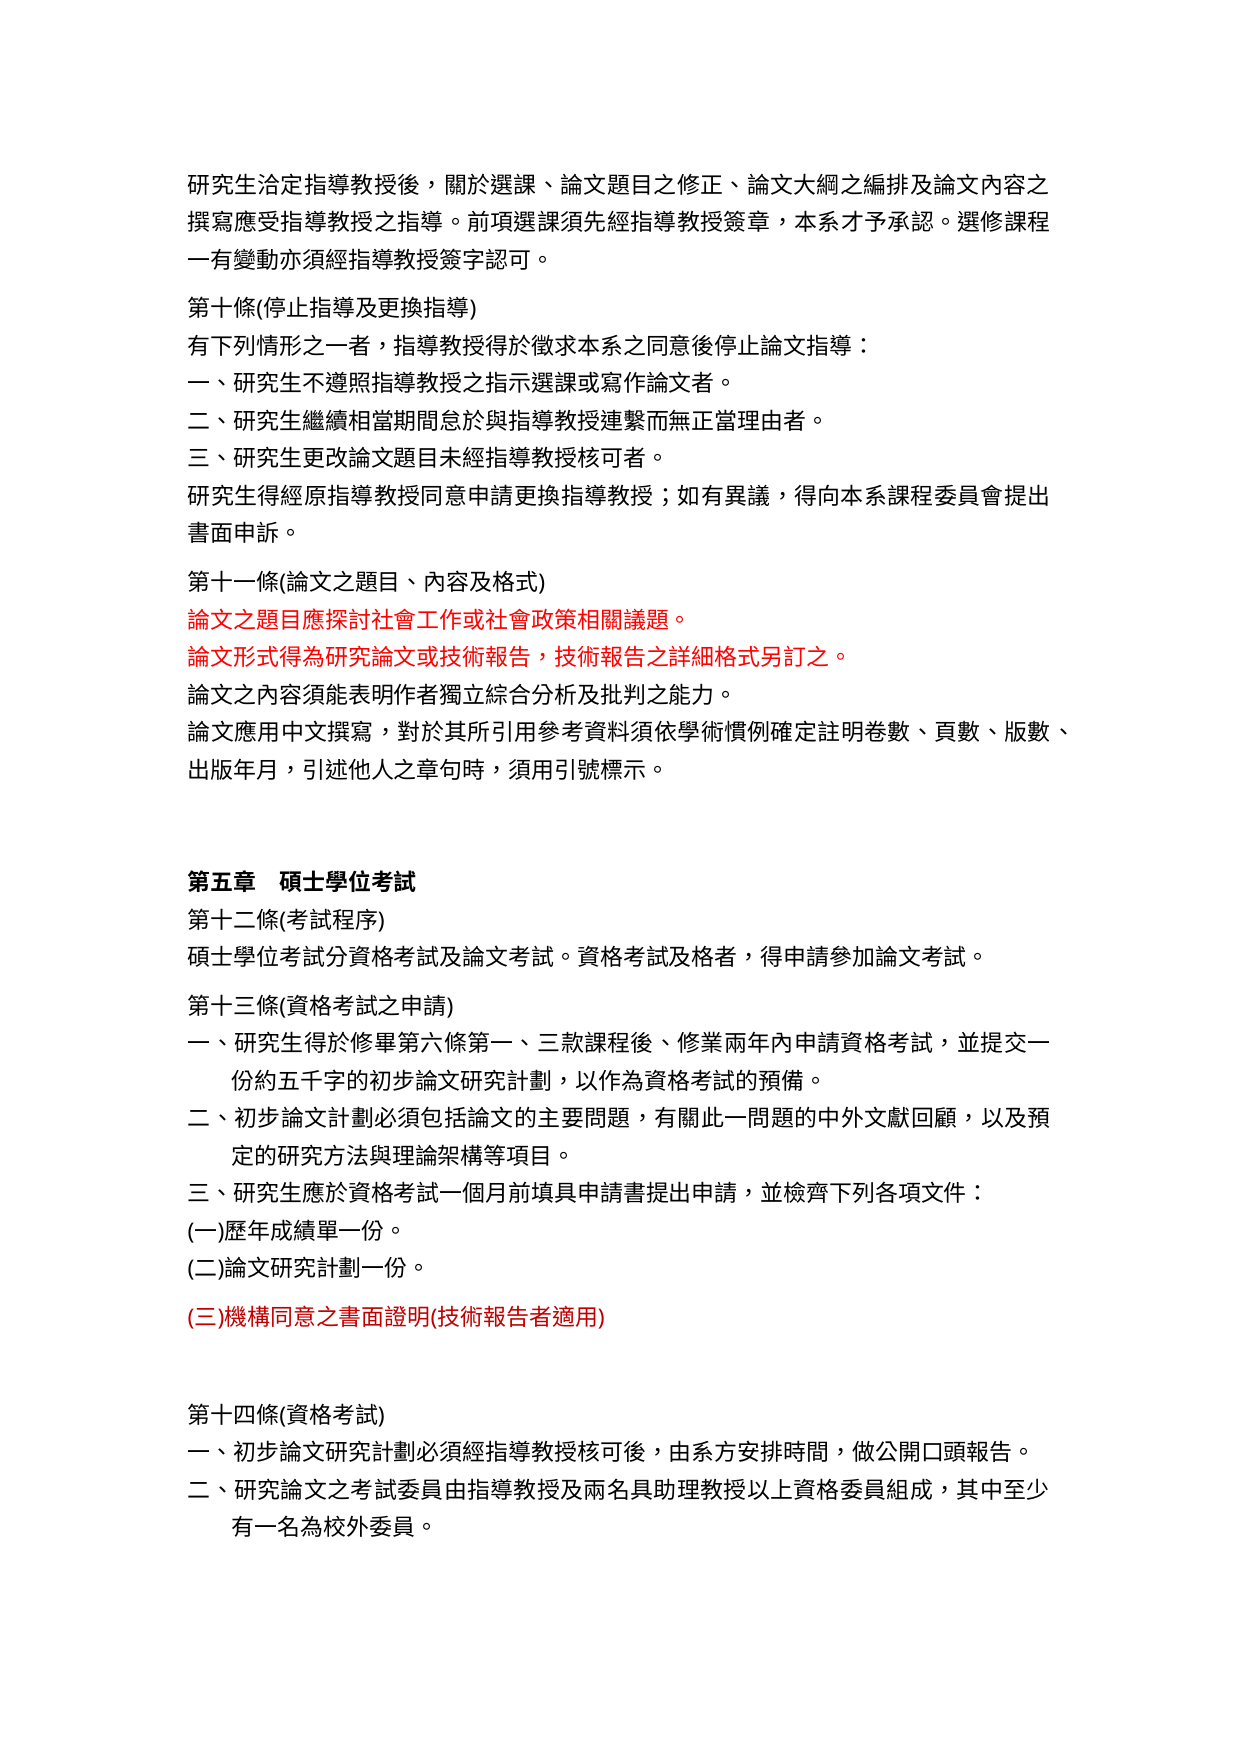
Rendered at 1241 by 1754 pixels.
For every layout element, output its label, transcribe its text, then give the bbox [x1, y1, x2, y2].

text 第十三條(資格考試之申請) [187, 986, 1053, 1023]
text 論文之內容須能表明作者獨立綜合分析及批判之能力。 [187, 674, 1053, 712]
text 論文應用中文撰寫，對於其所引用參考資料須依學術慣例確定註明卷數、頁數、版數、出版年月，引述他人之章句時，須用引號標示。 [187, 712, 1053, 787]
text 二、研究論文之考試委員由指導教授及兩名具助理教授以上資格委員組成，其中至少有一名為校外委員。 [187, 1469, 1053, 1544]
text 第五章 碩士學位考試 [187, 862, 1053, 899]
text 第十條(停止指導及更換指導) [187, 288, 1053, 326]
text 二、初步論文計劃必須包括論文的主要問題，有關此一問題的中外文獻回顧，以及預定的研究方法與理論架構等項目。 [187, 1098, 1053, 1173]
text (一)歷年成績單一份。 [187, 1211, 1053, 1248]
text 一、初步論文研究計劃必須經指導教授核可後，由系方安排時間，做公開口頭報告。 [187, 1432, 1053, 1469]
text 第十二條(考試程序) [187, 899, 1053, 937]
text 三、研究生應於資格考試一個月前填具申請書提出申請，並檢齊下列各項文件： [187, 1173, 1053, 1211]
text (二)論文研究計劃一份。 [187, 1248, 1053, 1286]
text 第十一條(論文之題目、內容及格式) [187, 562, 1053, 599]
text 論文形式得為研究論文或技術報告，技術報告之詳細格式另訂之。 [187, 637, 1053, 674]
text 第十四條(資格考試) [187, 1394, 1053, 1432]
text 碩士學位考試分資格考試及論文考試。資格考試及格者，得申請參加論文考試。 [187, 937, 1053, 974]
text 有下列情形之一者，指導教授得於徵求本系之同意後停止論文指導： [187, 326, 1053, 363]
text 三、研究生更改論文題目未經指導教授核可者。 [187, 438, 1053, 476]
text (三)機構同意之書面證明(技術報告者適用) [187, 1297, 1053, 1334]
text 論文之題目應探討社會工作或社會政策相關議題。 [187, 599, 1053, 637]
text 一、研究生不遵照指導教授之指示選課或寫作論文者。 [187, 363, 1053, 401]
text 二、研究生繼續相當期間怠於與指導教授連繫而無正當理由者。 [187, 401, 1053, 438]
text 研究生洽定指導教授後，關於選課、論文題目之修正、論文大綱之編排及論文內容之撰寫應受指導教授之指導。前項選課須先經指導教授簽章，本系才予承認。選修課程一有變動亦須經指導教授簽字認可。 [187, 164, 1053, 277]
text 一、研究生得於修畢第六條第一、三款課程後、修業兩年內申請資格考試，並提交一份約五千字的初步論文研究計劃，以作為資格考試的預備。 [187, 1023, 1053, 1098]
text 研究生得經原指導教授同意申請更換指導教授；如有異議，得向本系課程委員會提出書面申訴。 [187, 476, 1053, 551]
